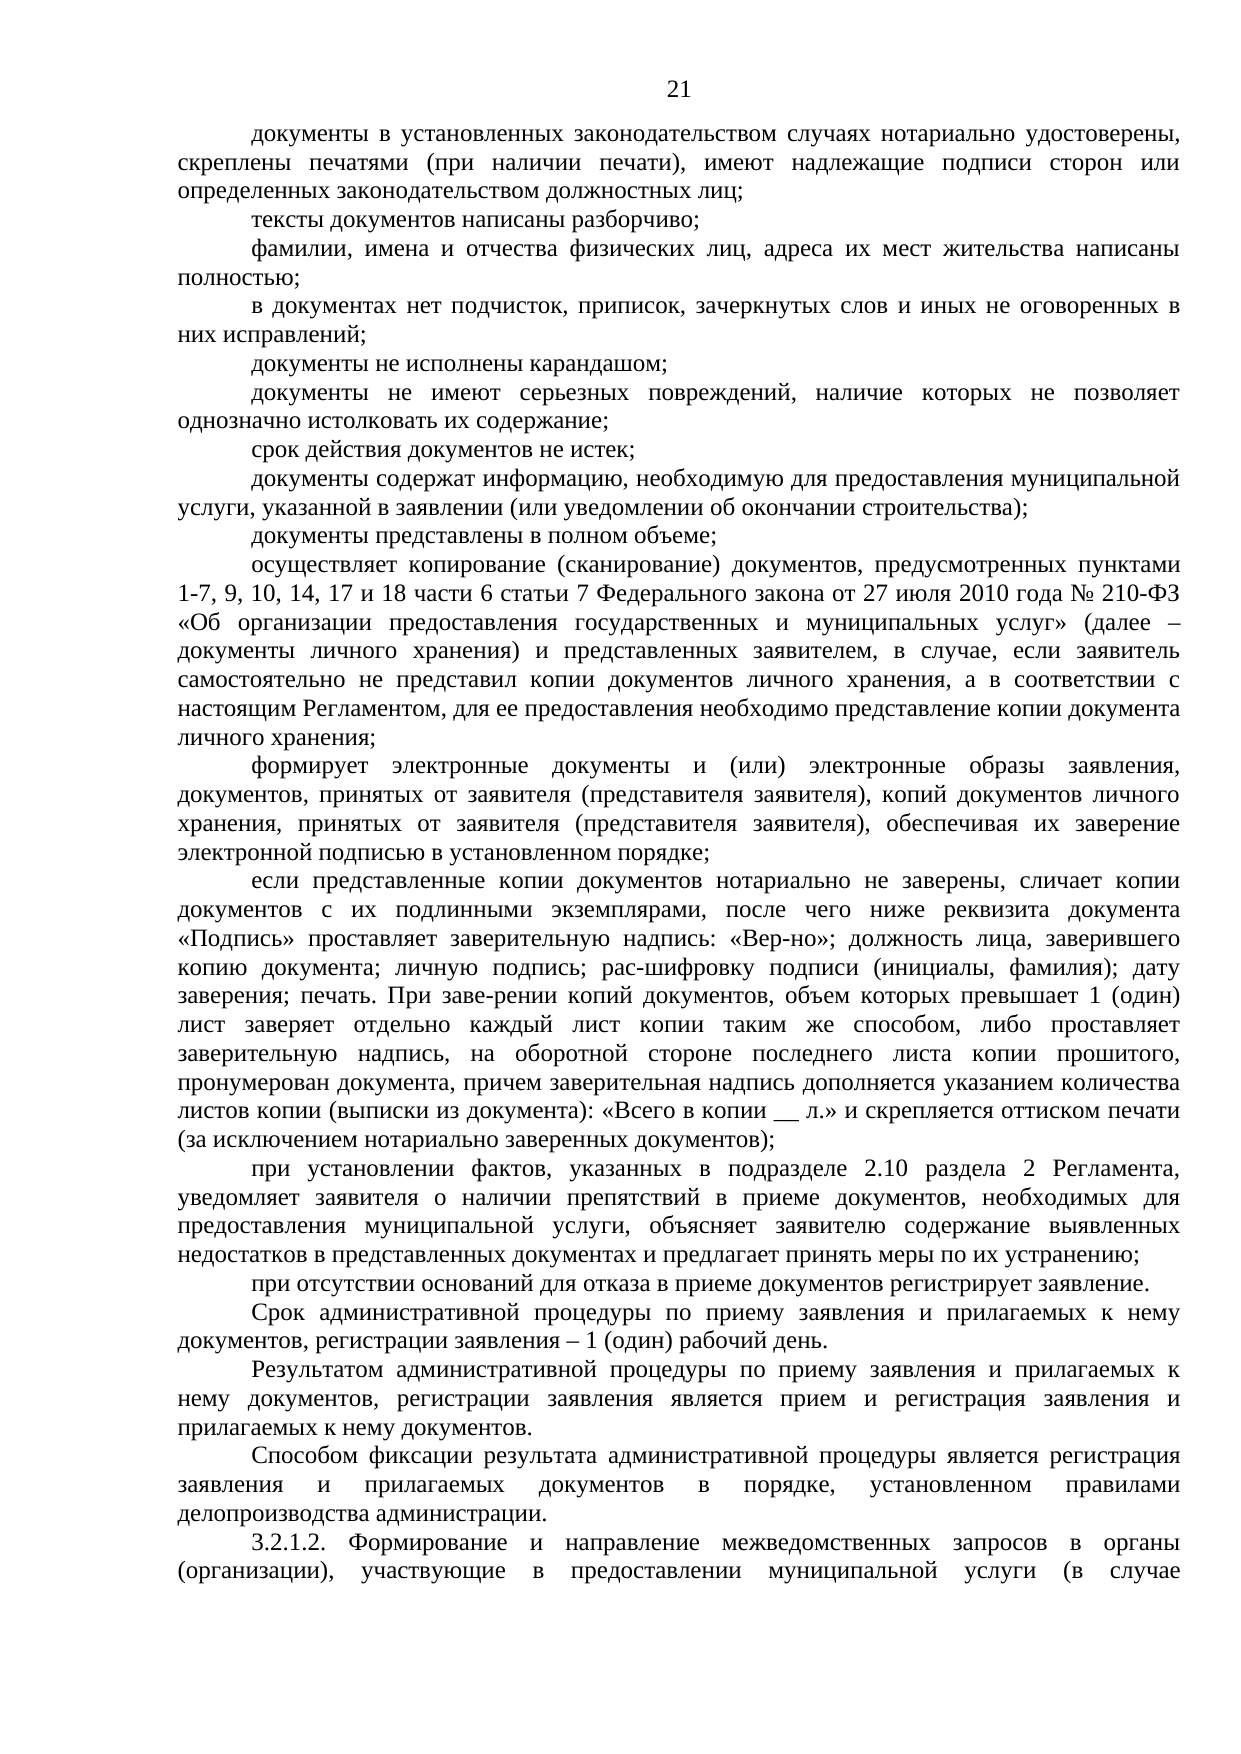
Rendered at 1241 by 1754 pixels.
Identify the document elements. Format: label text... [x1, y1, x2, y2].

text при установлении фактов, указанных в подразделе 2.10 раздела 2 Регламента, уведомляет заявителя о наличии препятствий в приеме документов, необходимых для предоставления муниципальной услуги, объясняет заявителю содержание выявленных недостатков в представленных документах и предлагает принять меры по их устранению; [177, 1153, 1181, 1268]
text в документах нет подчисток, приписок, зачеркнутых слов и иных не оговоренных в них исправлений; [177, 291, 1181, 348]
text документы не исполнены карандашом; [177, 348, 1181, 377]
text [177, 1527, 1181, 1584]
text при отсутствии оснований для отказа в приеме документов регистрирует заявление. [177, 1268, 1181, 1297]
text если представленные копии документов нотариально не заверены, сличает копии документов с их подлинными экземплярами, после чего ниже реквизита документа «Подпись» проставляет заверительную надпись: «Вер-но»; должность лица, заверившего копию документа; личную подпись; рас-шифровку подписи (инициалы, фамилия); дату заверения; печать. При заве-рении копий документов, объем которых превышает 1 (один) лист заверяет отдельно каждый лист копии таким же способом, либо проставляет заверительную надпись, на оборотной стороне последнего листа копии прошитого, пронумерован документа, причем заверительная надпись дополняется указанием количества листов копии (выписки из документа): «Всего в копии __ л.» и скрепляется оттиском печати (за исключением нотариально заверенных документов); [177, 866, 1181, 1153]
text тексты документов написаны разборчиво; [177, 204, 1181, 233]
text документы представлены в полном объеме; [177, 521, 1181, 549]
text документы содержат информацию, необходимую для предоставления муниципальной услуги, указанной в заявлении (или уведомлении об окончании строительства); [177, 463, 1181, 521]
text фамилии, имена и отчества физических лиц, адреса их мест жительства написаны полностью; [177, 233, 1181, 291]
text Результатом административной процедуры по приему заявления и прилагаемых к нему документов, регистрации заявления является прием и регистрация заявления и прилагаемых к нему документов. [177, 1354, 1181, 1441]
text формирует электронные документы и (или) электронные образы заявления, документов, принятых от заявителя (представителя заявителя), копий документов личного хранения, принятых от заявителя (представителя заявителя), обеспечивая их заверение электронной подписью в установленном порядке; [177, 751, 1181, 866]
text срок действия документов не истек; [177, 434, 1181, 463]
text Срок административной процедуры по приему заявления и прилагаемых к нему документов, регистрации заявления – 1 (один) рабочий день. [177, 1297, 1181, 1354]
text осуществляет копирование (сканирование) документов, предусмотренных пунктами 1-7, 9, 10, 14, 17 и 18 части 6 статьи 7 Федерального закона от 27 июля 2010 года № 210-ФЗ «Об организации предоставления государственных и муниципальных услуг» (далее – документы личного хранения) и представленных заявителем, в случае, если заявитель самостоятельно не представил копии документов личного хранения, а в соответствии с настоящим Регламентом, для ее предоставления необходимо представление копии документа личного хранения; [177, 549, 1181, 751]
text Способом фиксации результата административной процедуры является регистрация заявления и прилагаемых документов в порядке, установленном правилами делопроизводства администрации. [177, 1441, 1181, 1527]
text документы в установленных законодательством случаях нотариально удостоверены, скреплены печатями (при наличии печати), имеют надлежащие подписи сторон или определенных законодательством должностных лиц; [177, 118, 1181, 204]
text документы не имеют серьезных повреждений, наличие которых не позволяет однозначно истолковать их содержание; [177, 377, 1181, 434]
